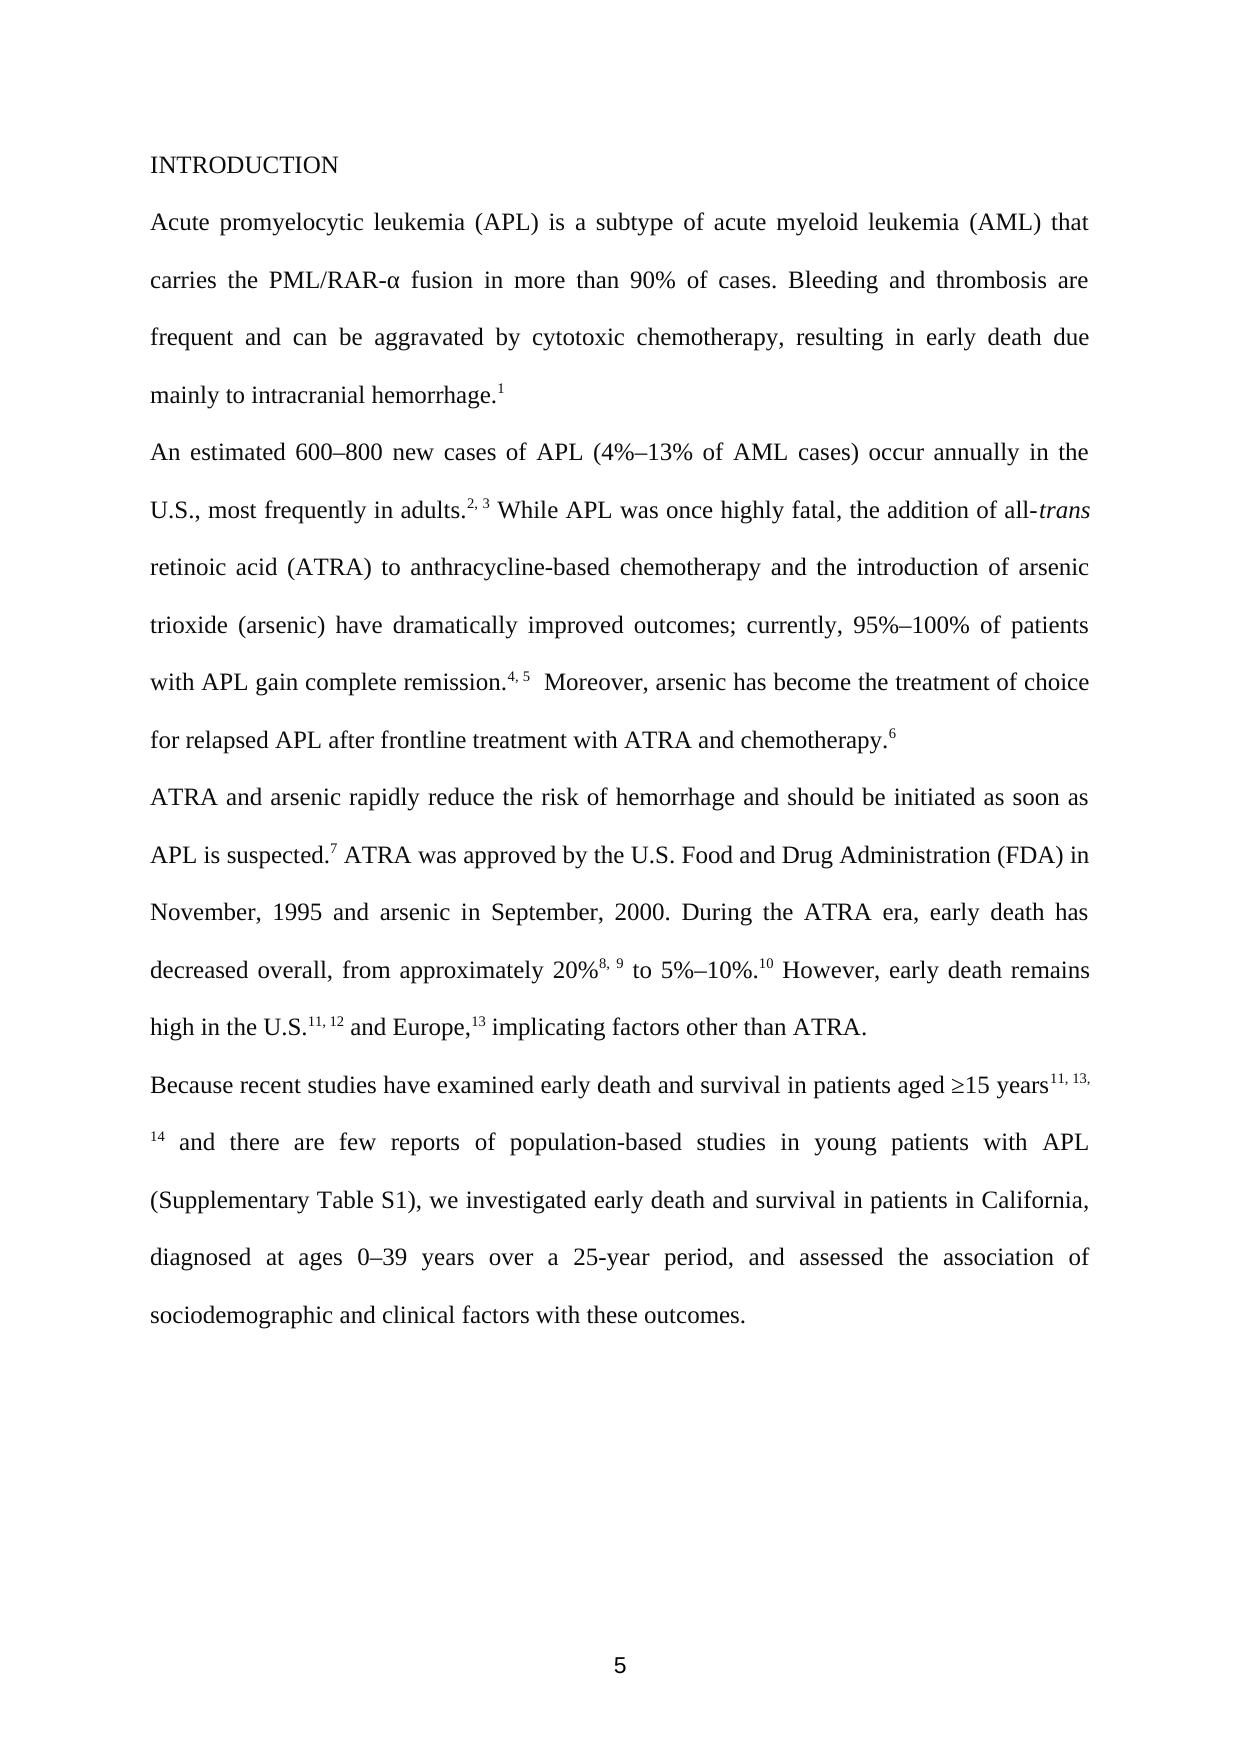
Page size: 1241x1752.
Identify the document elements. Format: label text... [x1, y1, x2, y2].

text An estimated 600–800 new cases of APL (4%–13% of AML cases) occur annually in the U.S., most frequently in adults.2, 3 While APL was once highly fatal, the addition of all-trans retinoic acid (ATRA) to anthracycline-based chemotherapy and the introduction of arsenic trioxide (arsenic) have dramatically improved outcomes; currently, 95%–100% of patients with APL gain complete remission.4, 5 Moreover, arsenic has become the treatment of choice for relapsed APL after frontline treatment with ATRA and chemotherapy.6 [150, 437, 1090, 754]
text ATRA and arsenic rapidly reduce the risk of hemorrhage and should be initiated as soon as APL is suspected.7 ATRA was approved by the U.S. Food and Drug Administration (FDA) in November, 1995 and arsenic in September, 2000. During the ATRA era, early death has decreased overall, from approximately 20%8, 9 to 5%–10%.10 However, early death remains high in the U.S.11, 12 and Europe,13 implicating factors other than ATRA. [150, 782, 1090, 1041]
text Because recent studies have examined early death and survival in patients aged ≥15 years11, 13, 14 and there are few reports of population-based studies in young patients with APL (Supplementary Table S1), we investigated early death and survival in patients in California, diagnosed at ages 0–39 years over a 25-year period, and assessed the association of sociodemographic and clinical factors with these outcomes. [150, 1070, 1090, 1329]
text INTRODUCTION Acute promyelocytic leukemia (APL) is a subtype of acute myeloid leukemia (AML) that carries the PML/RAR-α fusion in more than 90% of cases. Bleeding and thrombosis are frequent and can be aggravated by cytotoxic chemotherapy, resulting in early death due mainly to intracranial hemorrhage.1 [150, 150, 1090, 409]
